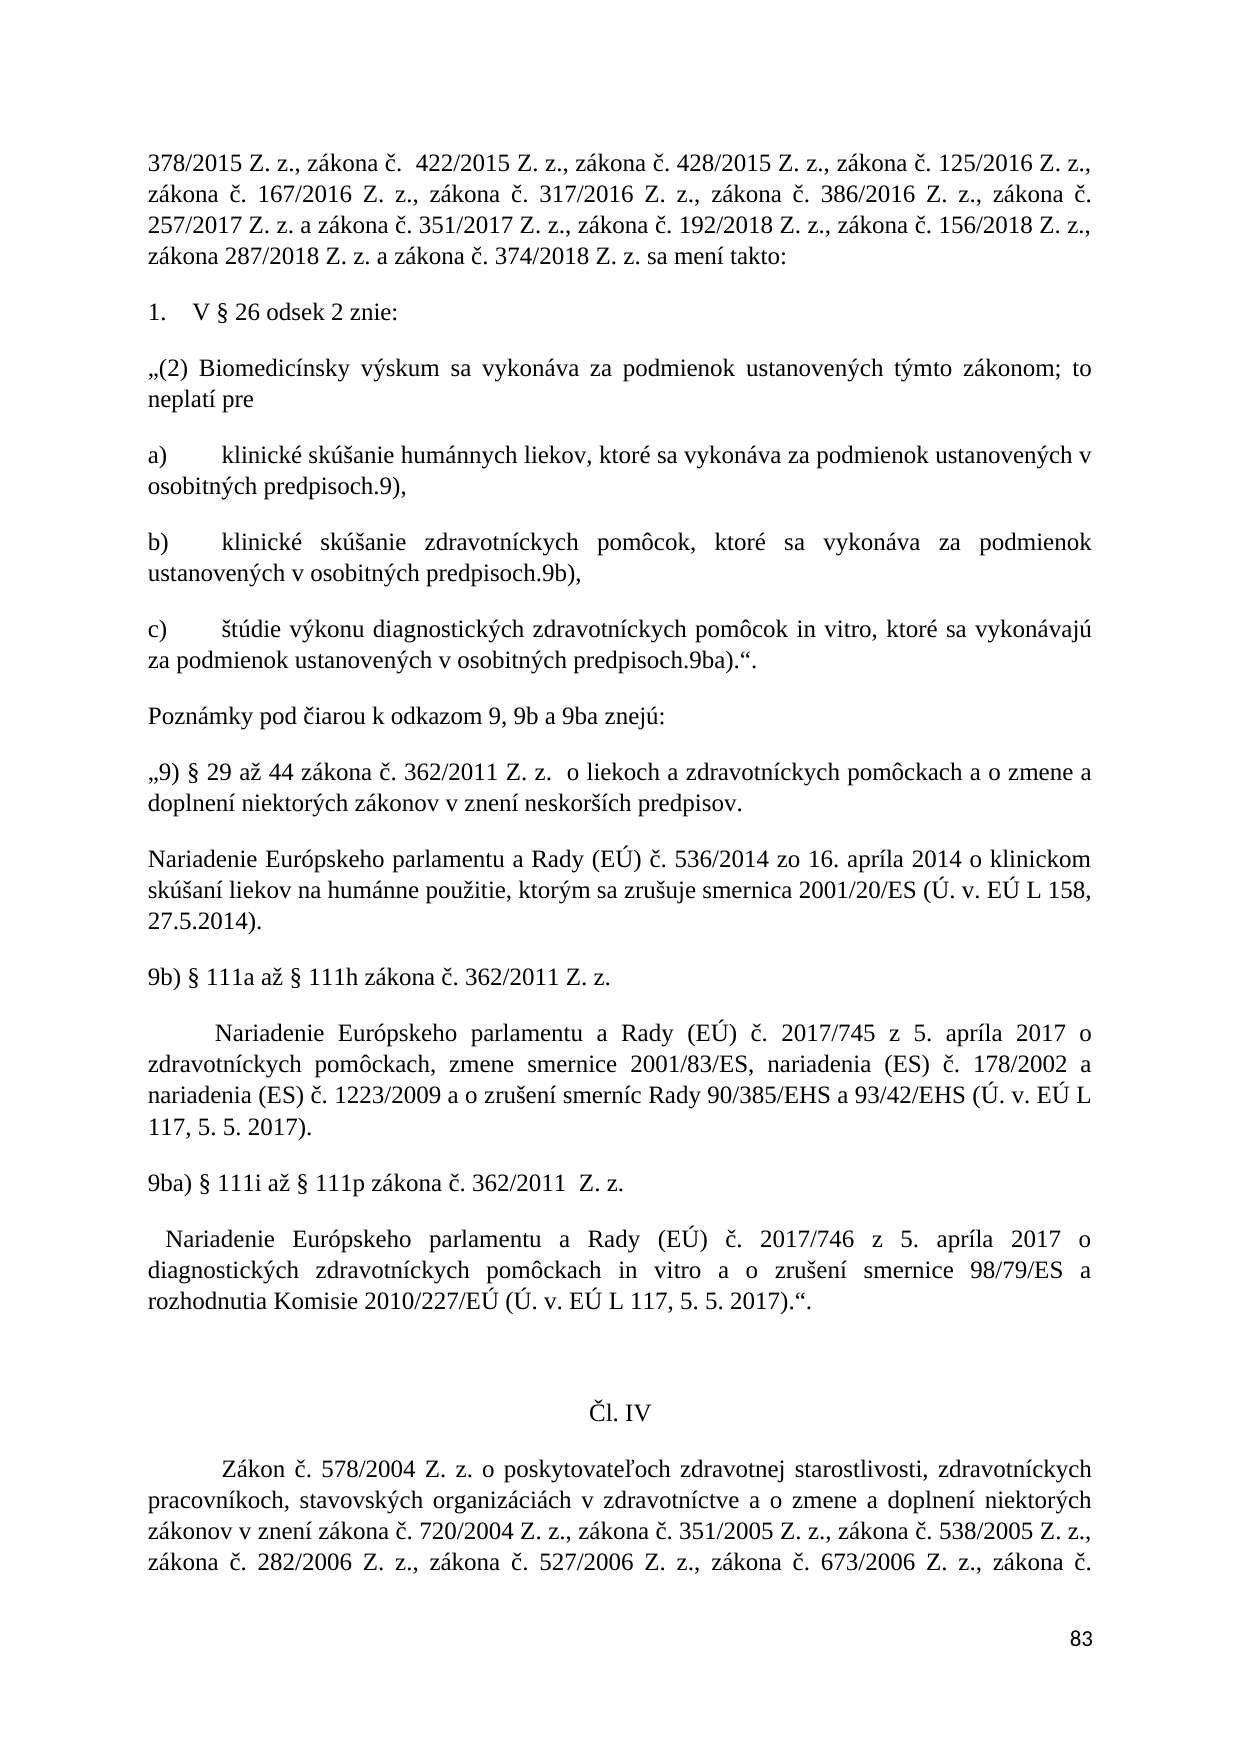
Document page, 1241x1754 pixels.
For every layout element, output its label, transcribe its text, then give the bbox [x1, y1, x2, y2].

text Nariadenie Európskeho parlamentu a Rady (EÚ) č. 2017/745 z 5. apríla 2017 o zdravotníckych pomôckach, zmene smernice 2001/83/ES, nariadenia (ES) č. 178/2002 a nariadenia (ES) č. 1223/2009 a o zrušení smerníc Rady 90/385/EHS a 93/42/EHS (Ú. v. EÚ L 117, 5. 5. 2017). [148, 1018, 1093, 1140]
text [148, 1454, 1093, 1576]
text Nariadenie Európskeho parlamentu a Rady (EÚ) č. 2017/746 z 5. apríla 2017 o diagnostických zdravotníckych pomôckach in vitro a o zrušení smernice 98/79/ES a rozhodnutia Komisie 2010/227/EÚ (Ú. v. EÚ L 117, 5. 5. 2017).“. [148, 1224, 1093, 1314]
text Nariadenie Európskeho parlamentu a Rady (EÚ) č. 536/2014 zo 16. apríla 2014 o klinickom skúšaní liekov na humánne použitie, ktorým sa zrušuje smernica 2001/20/ES (Ú. v. EÚ L 158, 27.5.2014). [148, 844, 1093, 935]
text 9b) § 111a až § 111h zákona č. 362/2011 Z. z. [148, 962, 1093, 991]
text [148, 148, 1093, 269]
text „(2) Biomedicínsky výskum sa vykonáva za podmienok ustanovených týmto zákonom; to neplatí pre [148, 353, 1093, 413]
text „9) § 29 až 44 zákona č. 362/2011 Z. z. o liekoch a zdravotníckych pomôckach a o zmene a doplnení niektorých zákonov v znení neskorších predpisov. [148, 757, 1093, 817]
text Čl. IV [148, 1398, 1093, 1427]
text b) klinické skúšanie zdravotníckych pomôcok, ktoré sa vykonáva za podmienok ustanovených v osobitných predpisoch.9b), [148, 527, 1093, 587]
text Poznámky pod čiarou k odkazom 9, 9b a 9ba znejú: [148, 701, 1093, 730]
text a) klinické skúšanie humánnych liekov, ktoré sa vykonáva za podmienok ustanovených v osobitných predpisoch.9), [148, 440, 1093, 500]
list V § 26 odsek 2 znie: [148, 297, 1093, 326]
text c) štúdie výkonu diagnostických zdravotníckych pomôcok in vitro, ktoré sa vykonávajú za podmienok ustanovených v osobitných predpisoch.9ba).“. [148, 614, 1093, 674]
text 9ba) § 111i až § 111p zákona č. 362/2011 Z. z. [148, 1168, 1093, 1196]
